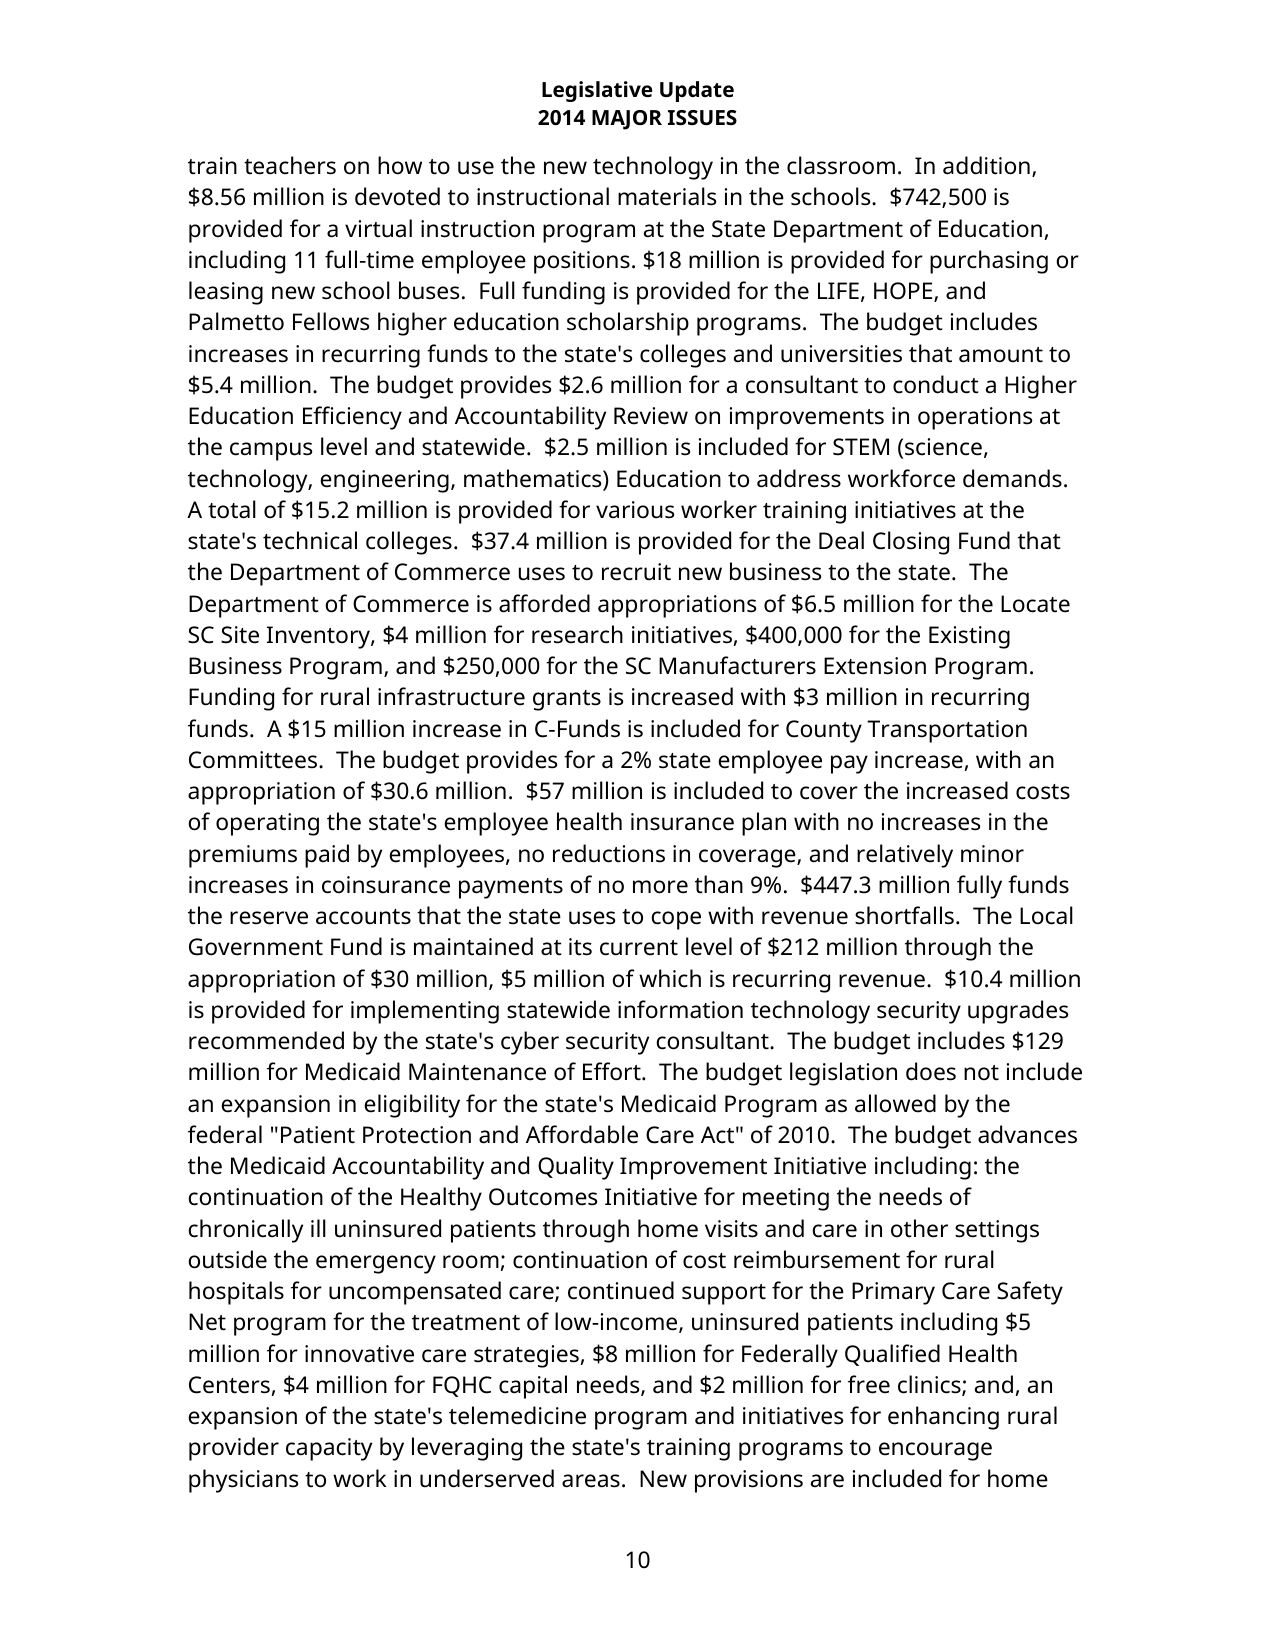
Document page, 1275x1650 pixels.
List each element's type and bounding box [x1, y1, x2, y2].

text [187, 150, 1087, 1494]
